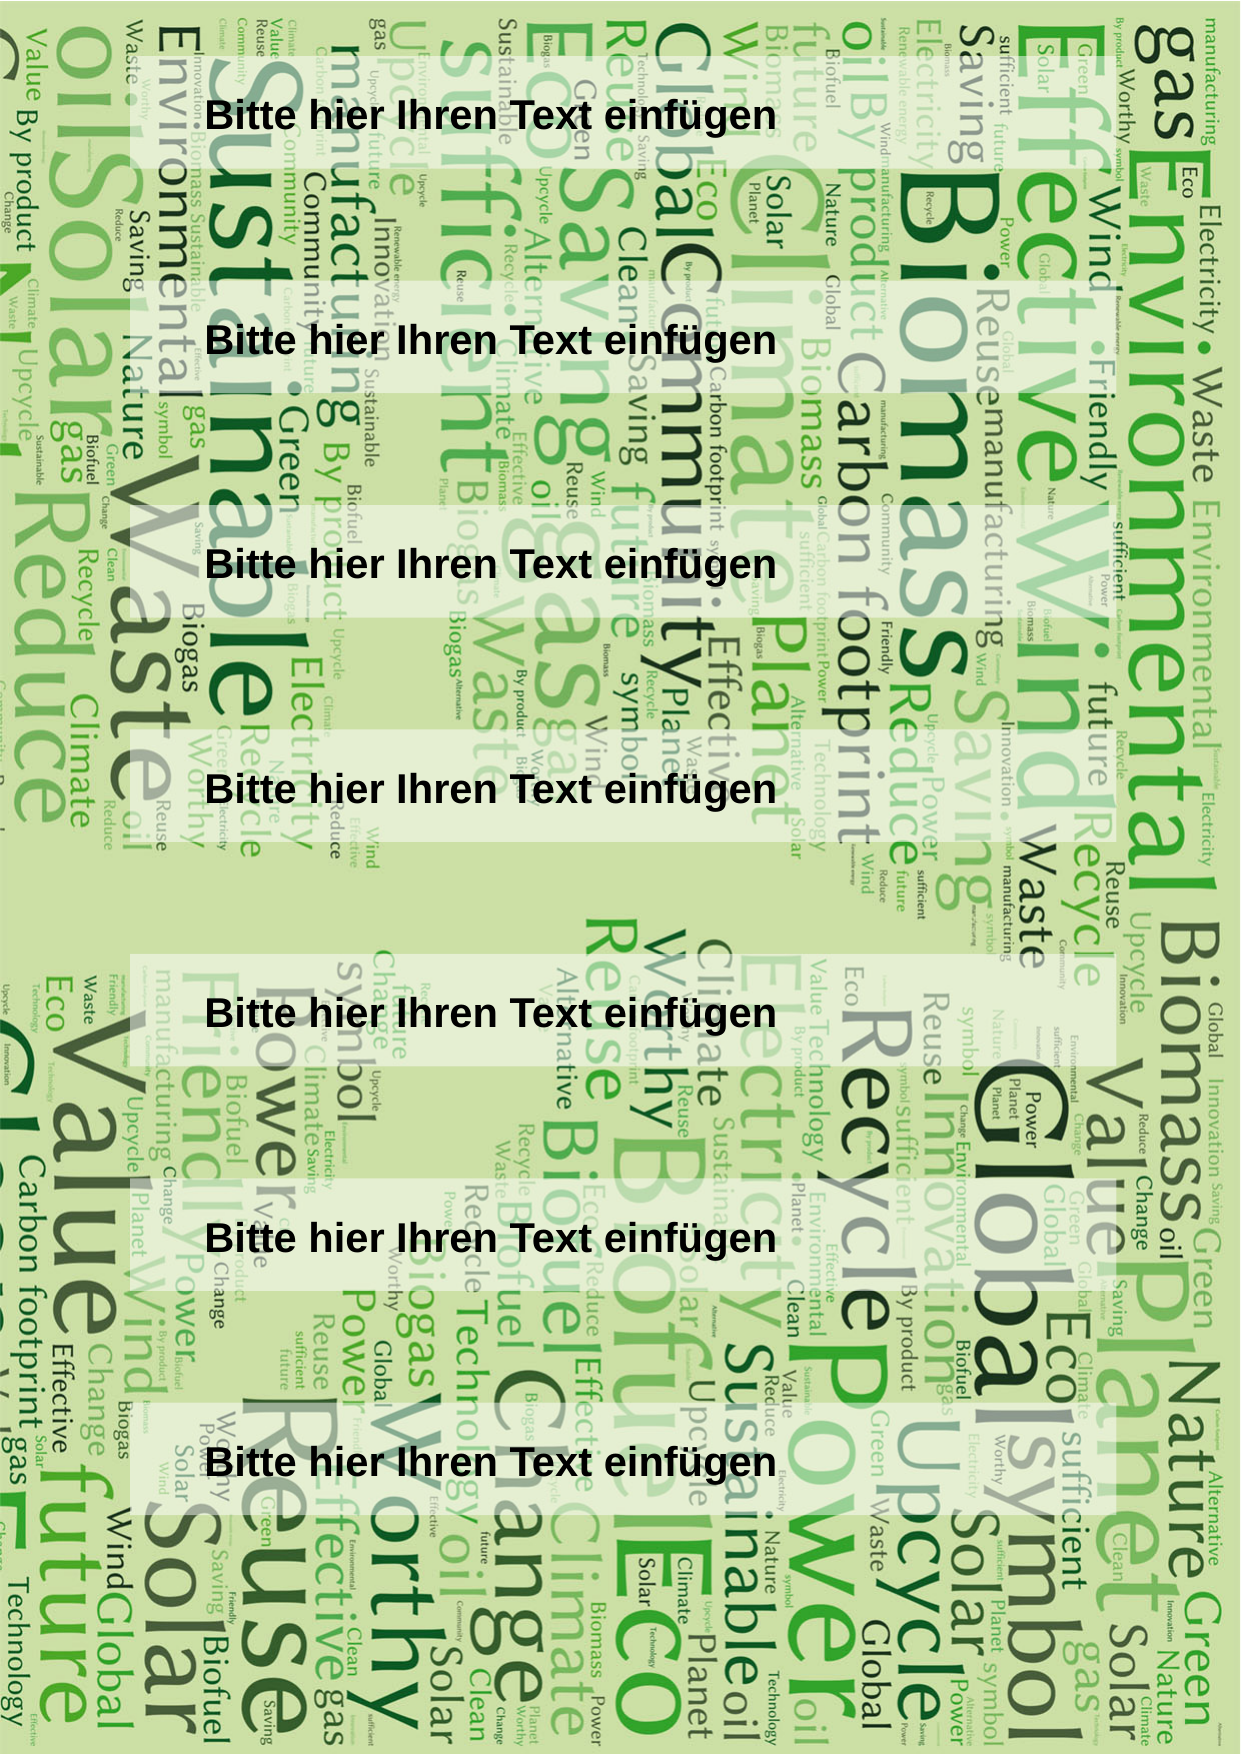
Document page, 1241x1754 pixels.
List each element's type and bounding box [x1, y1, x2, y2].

table_cell [64, 540, 1198, 765]
table_cell [64, 316, 1198, 540]
table_cell [64, 989, 1198, 1214]
table_cell [64, 1214, 1198, 1438]
table_cell [64, 765, 1198, 989]
table_cell [64, 1438, 1198, 1662]
table_header [64, 92, 1198, 316]
picture [0, 1, 1241, 1754]
